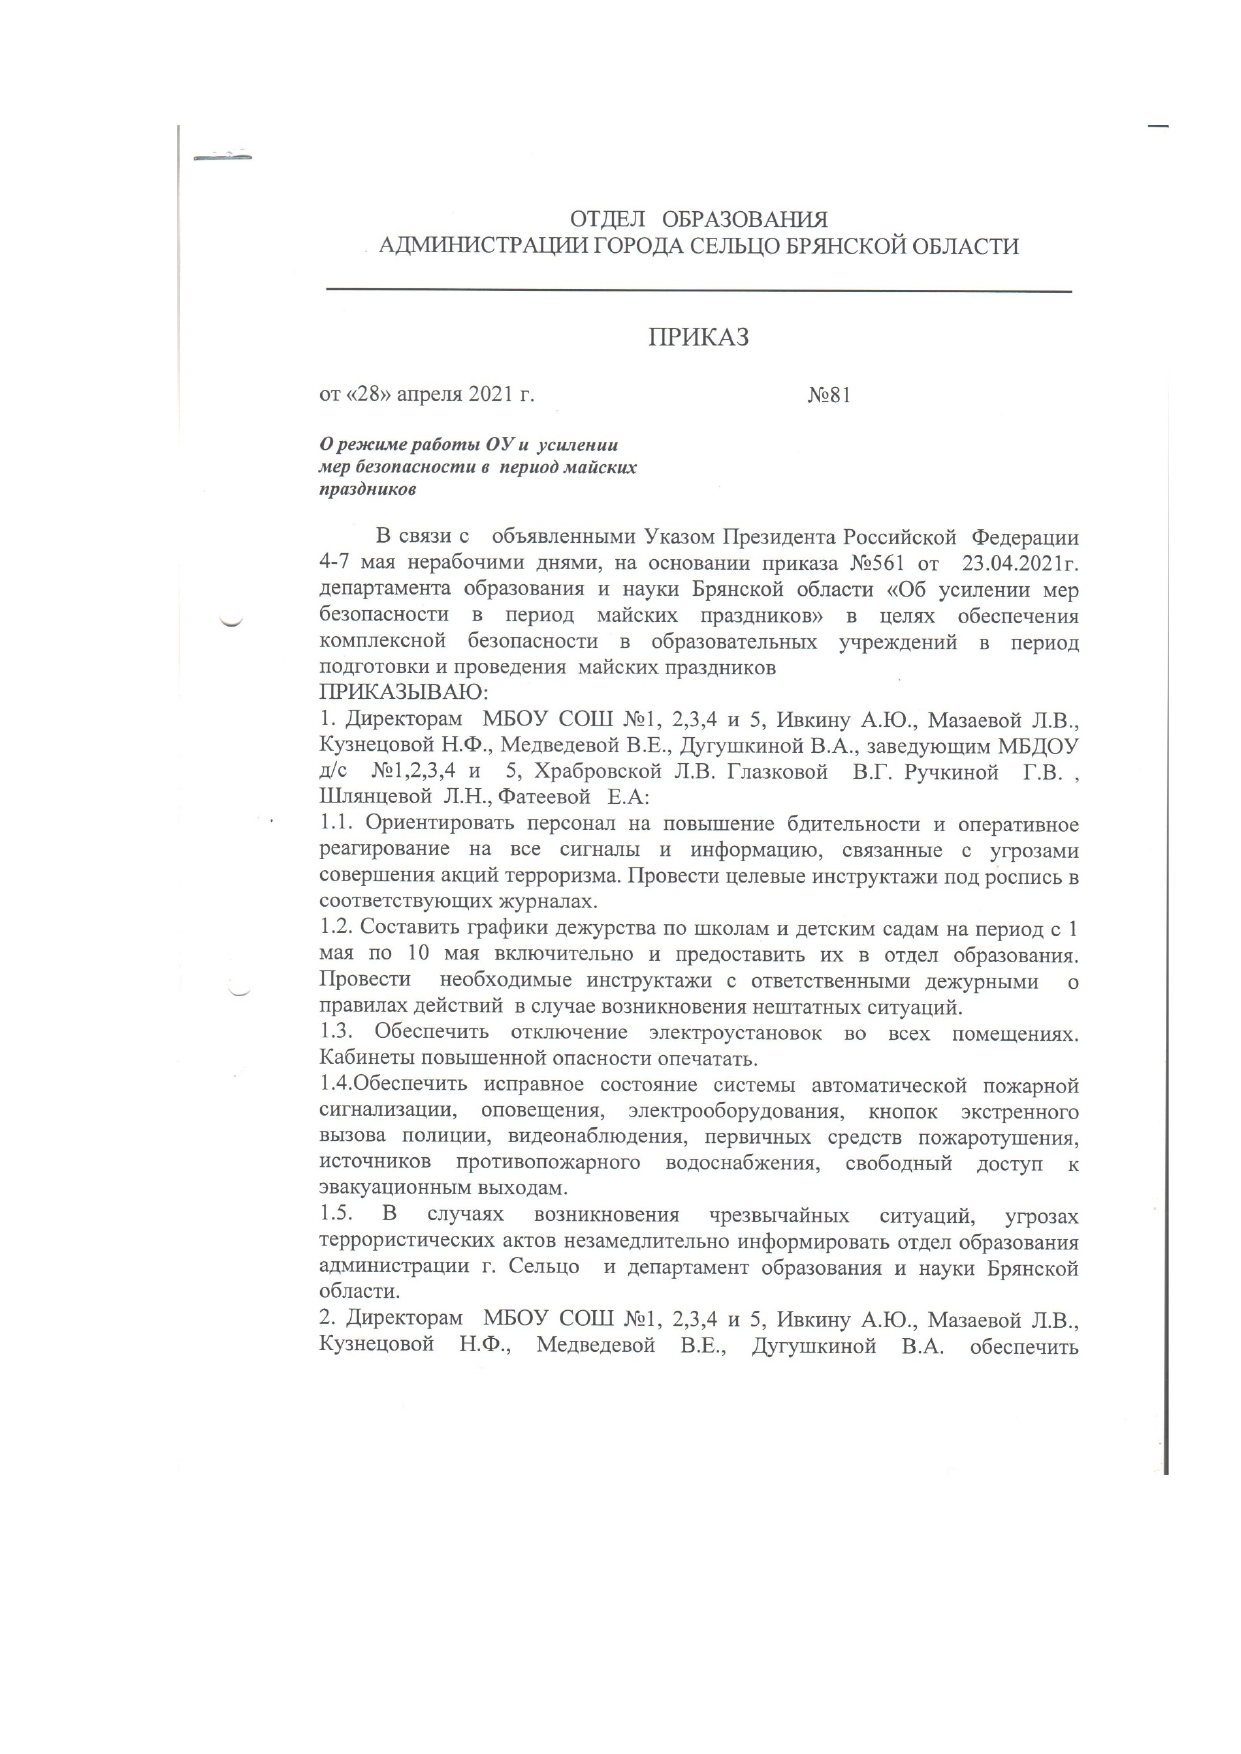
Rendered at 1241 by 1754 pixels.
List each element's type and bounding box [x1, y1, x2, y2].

picture [177, 118, 1169, 1479]
